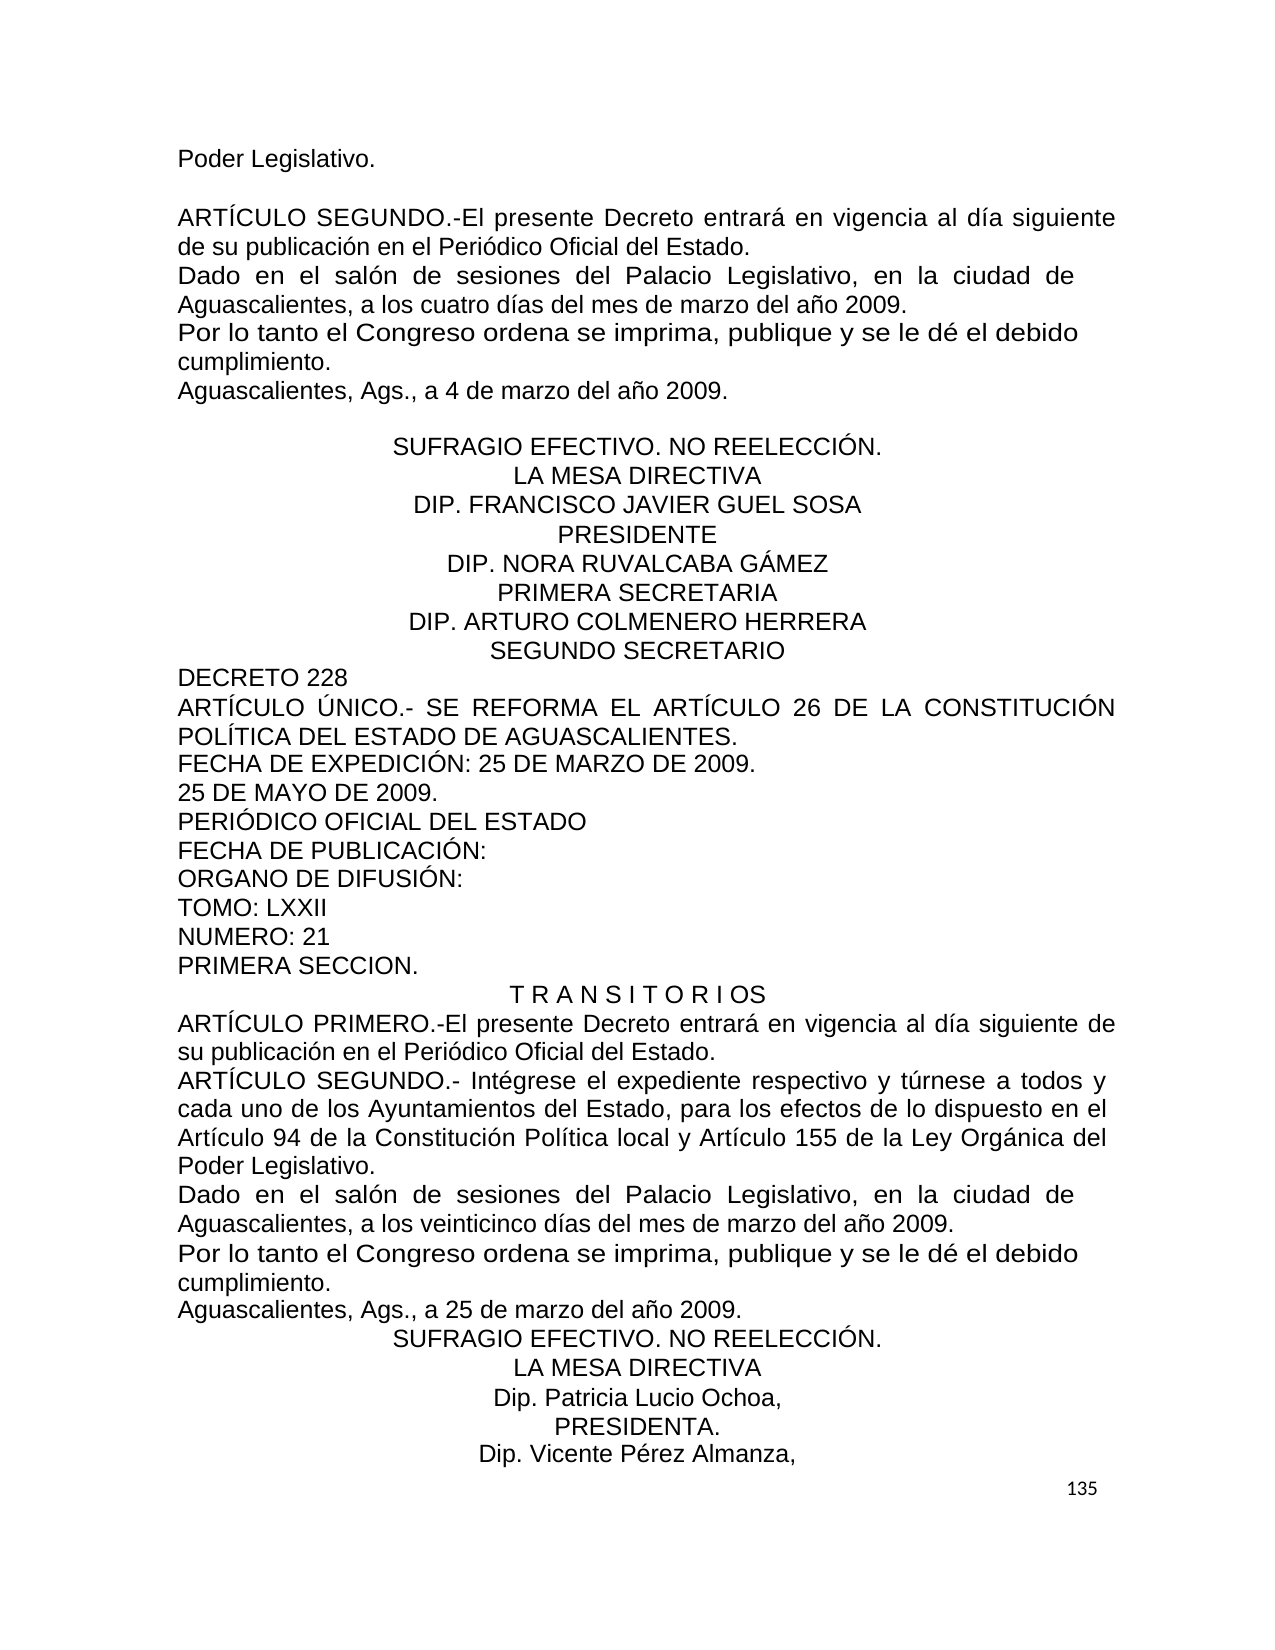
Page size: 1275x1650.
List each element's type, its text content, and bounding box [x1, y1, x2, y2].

text ARTÍCULO PRIMERO.-El presente Decreto entrará en vigencia al día siguiente de su publicación en el Periódico Oficial del Estado. [177, 1011, 1118, 1065]
text DIP. ARTURO COLMENERO HERRERA SEGUNDO SECRETARIO [408, 607, 887, 666]
text Dip. Vicente Pérez Almanza, [478, 1441, 1275, 1468]
text Aguascalientes, Ags., a 4 de marzo del año 2009. [177, 376, 1275, 405]
text Aguascalientes, Ags., a 25 de marzo del año 2009. [177, 1297, 1275, 1324]
text Dado en el salón de sesiones del Palacio Legislativo, en la ciudad de Aguascalientes, a los veinticinco días del mes de marzo del año 2009. Por lo tanto el Congreso ordena se imprima, publique y se le dé el debido cumplimiento. [177, 1180, 1118, 1297]
text SUFRAGIO EFECTIVO. NO REELECCIÓN. LA MESA DIRECTIVA [392, 432, 903, 491]
text PRIMERA SECCION. [177, 951, 1275, 980]
text Poder Legislativo. [177, 145, 1275, 174]
text NUMERO: 21 [177, 922, 1275, 951]
text Dado en el salón de sesiones del Palacio Legislativo, en la ciudad de Aguascalientes, a los cuatro días del mes de marzo del año 2009. Por lo tanto el Congreso ordena se imprima, publique y se le dé el debido cumplimiento. [177, 262, 1118, 376]
text FECHA DE EXPEDICIÓN: 25 DE MARZO DE 2009. [177, 751, 1275, 778]
text PERIÓDICO OFICIAL DEL ESTADO FECHA DE PUBLICACIÓN: ORGANO DE DIFUSIÓN: TOMO: LXXII [177, 808, 607, 922]
text T R A N S I T O R I OS [509, 981, 1275, 1009]
text ARTÍCULO SEGUNDO.- Intégrese el expediente respectivo y túrnese a todos y cada uno de los Ayuntamientos del Estado, para los efectos de lo dispuesto en el Artículo 94 de la Constitución Política local y Artículo 155 de la Ley Orgánica del Poder Legislativo. [177, 1066, 1118, 1180]
text 25 DE MAYO DE 2009. [177, 778, 1275, 807]
text ARTÍCULO SEGUNDO.-El presente Decreto entrará en vigencia al día siguiente de su publicación en el Periódico Oficial del Estado. [177, 203, 1118, 261]
text DIP. NORA RUVALCABA GÁMEZ PRIMERA SECRETARIA [447, 549, 849, 607]
text DECRETO 228 [177, 666, 1275, 692]
text DIP. FRANCISCO JAVIER GUEL SOSA PRESIDENTE [413, 491, 882, 549]
text Dip. Patricia Lucio Ochoa, PRESIDENTA. [493, 1383, 802, 1441]
text SUFRAGIO EFECTIVO. NO REELECCIÓN. LA MESA DIRECTIVA [392, 1324, 903, 1383]
text 135 [1066, 1477, 1275, 1501]
text ARTÍCULO ÚNICO.- SE REFORMA EL ARTÍCULO 26 DE LA CONSTITUCIÓN POLÍTICA DEL ESTADO DE AGUASCALIENTES. [177, 693, 1117, 751]
